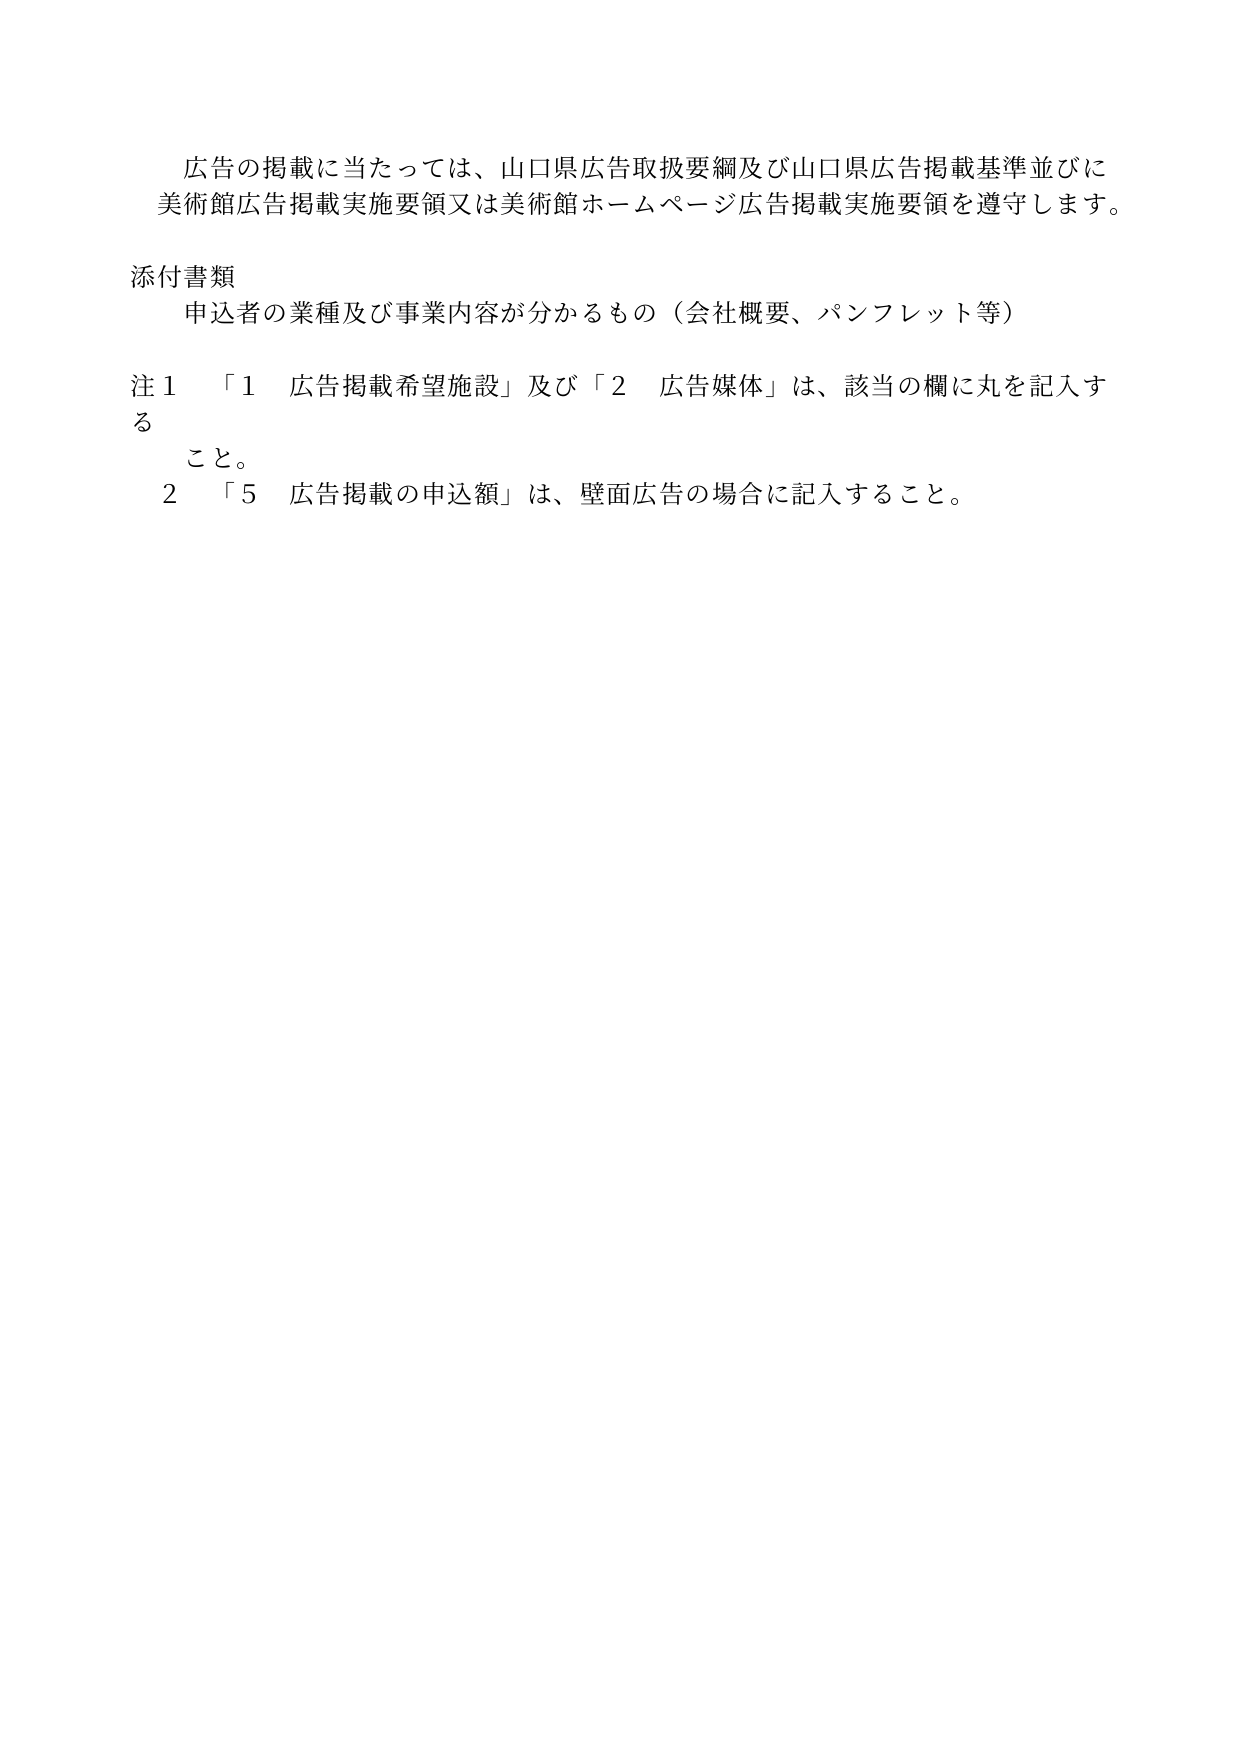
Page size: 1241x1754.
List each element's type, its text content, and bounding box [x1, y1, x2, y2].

text 注１ 「１ 広告掲載希望施設」及び「２ 広告媒体」は、該当の欄に丸を記入する [131, 366, 1109, 439]
text こと。 [131, 439, 1109, 475]
text 広告の掲載に当たっては、山口県広告取扱要綱及び山口県広告掲載基準並びに美術館広告掲載実施要領又は美術館ホームページ広告掲載実施要領を遵守します。 [157, 149, 1109, 221]
text 添付書類 [131, 257, 1109, 294]
text ２ 「５ 広告掲載の申込額」は、壁面広告の場合に記入すること。 [131, 475, 1109, 511]
text 申込者の業種及び事業内容が分かるもの（会社概要、パンフレット等） [131, 294, 1109, 330]
